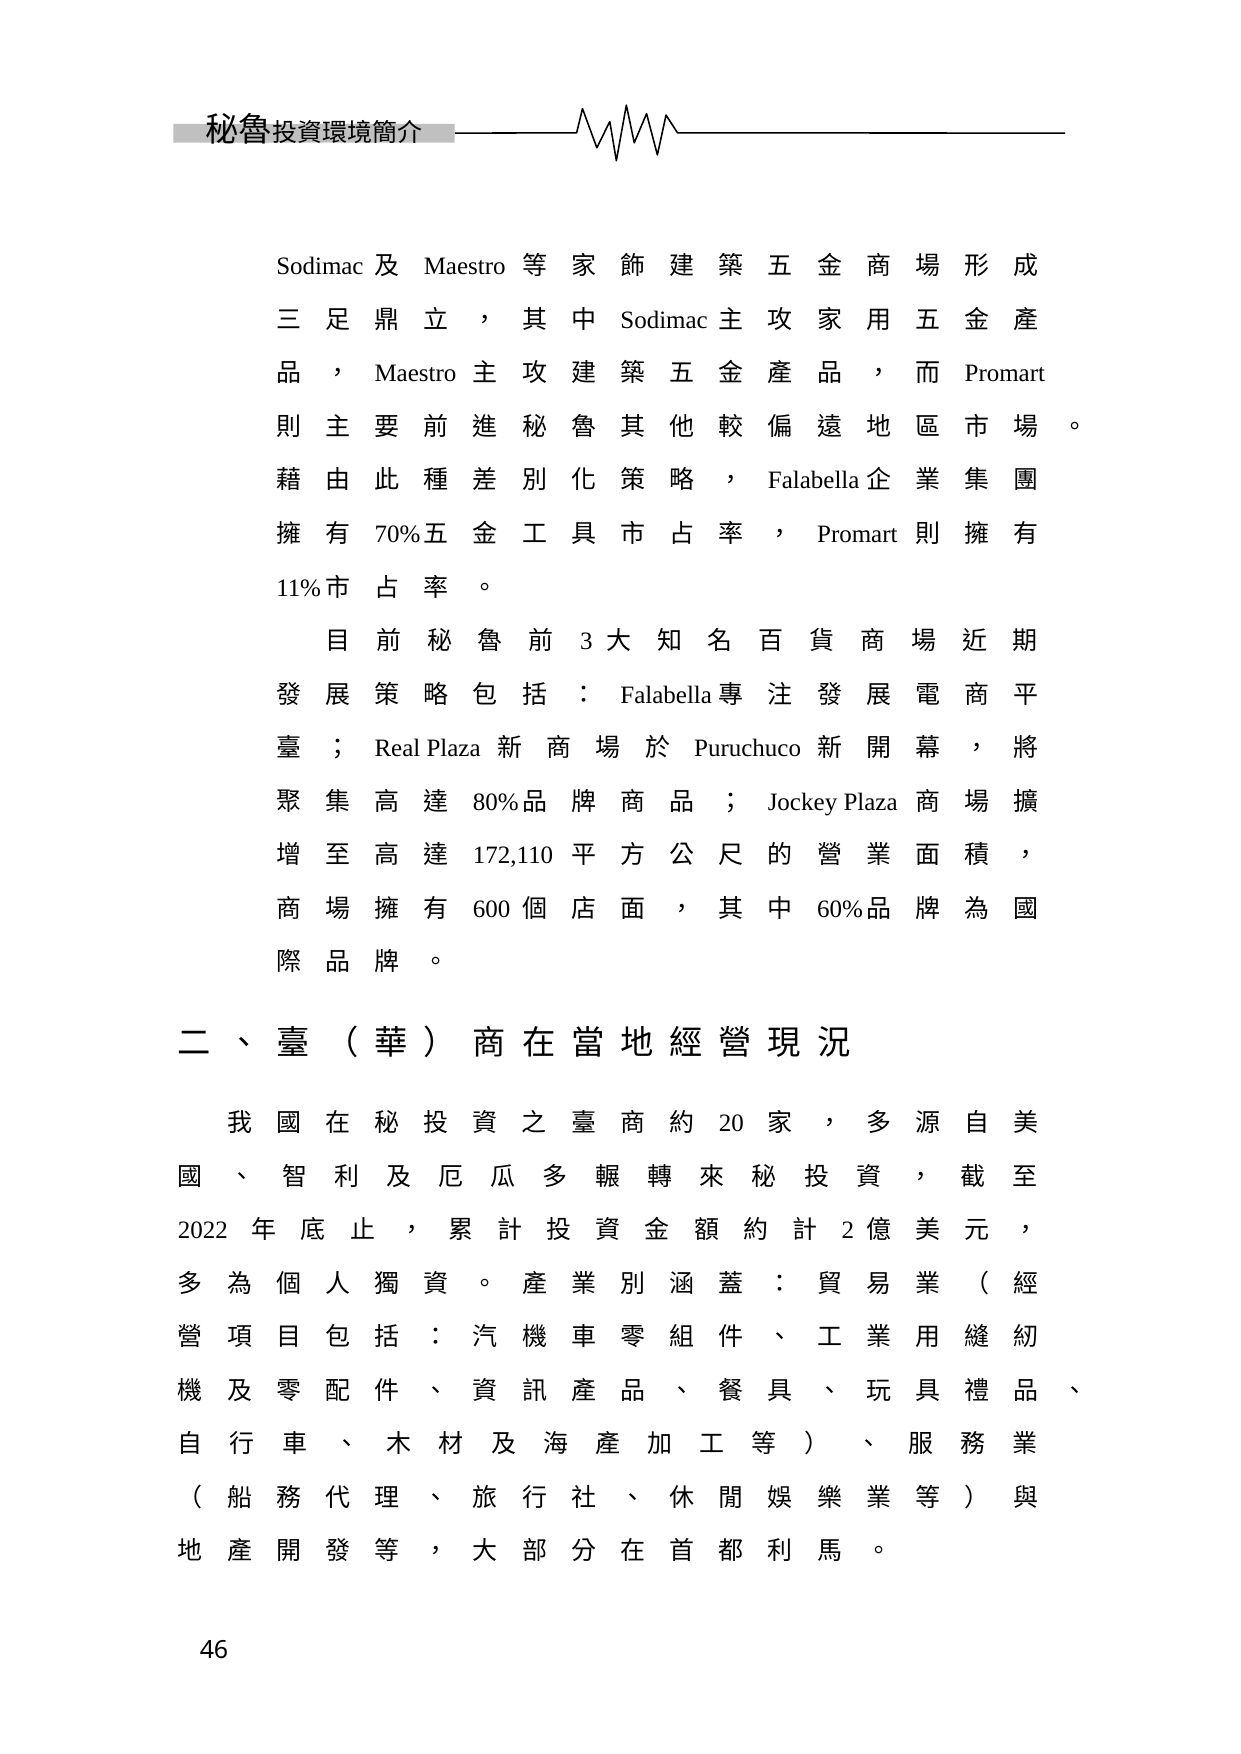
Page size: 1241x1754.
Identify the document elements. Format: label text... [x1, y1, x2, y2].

text 我國在秘投資之臺商約20家，多源自美國、智利及厄瓜多輾轉來秘投資，截至2022年底止，累計投資金額約計2億美元，多為個人獨資。產業別涵蓋：貿易業（經營項目包括：汽機車零組件、工業用縫紉機及零配件、資訊產品、餐具、玩具禮品、自行車、木材及海產加工等）、服務業（船務代理、旅行社、休閒娛樂業等）與地產開發等，大部分在首都利馬。 [178, 1094, 1063, 1576]
text 二、臺（華）商在當地經營現況 [178, 1013, 1063, 1067]
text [276, 237, 1063, 612]
text 目前秘魯前3大知名百貨商場近期發展策略包括：Falabella專注發展電商平臺；Real Plaza新商場於Puruchuco新開幕，將聚集高達80%品牌商品；Jockey Plaza商場擴增至高達172,110平方公尺的營業面積，商場擁有600個店面，其中60%品牌為國際品牌。 [276, 612, 1063, 987]
